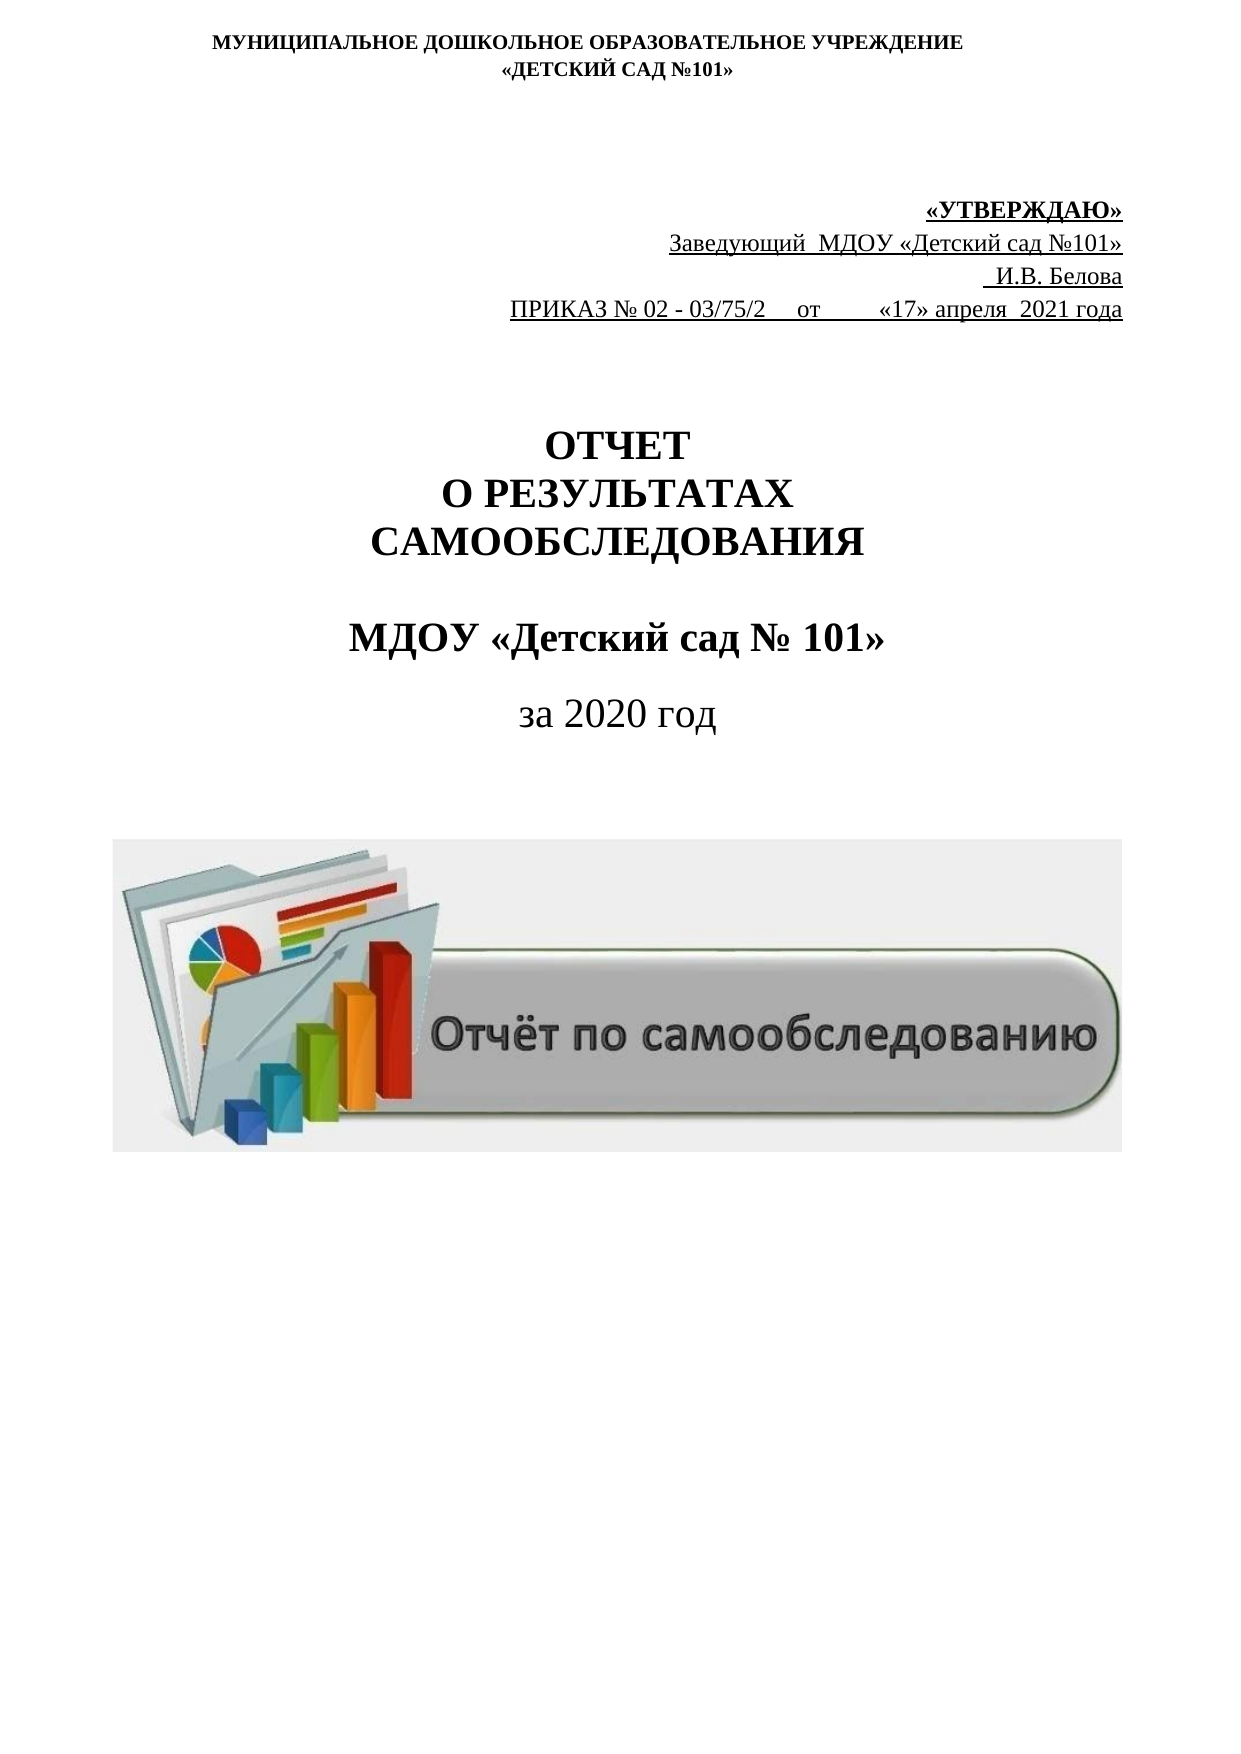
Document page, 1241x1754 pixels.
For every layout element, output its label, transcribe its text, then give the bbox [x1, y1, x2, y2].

text МУНИЦИПАЛЬНОЕ ДОШКОЛЬНОЕ ОБРАЗОВАТЕЛЬНОЕ УЧРЕЖДЕНИЕ [53, 29, 1122, 54]
text ОТЧЕТ [112, 420, 1122, 468]
text САМООБСЛЕДОВАНИЯ [112, 516, 1122, 564]
text Заведующий МДОУ «Детский сад №101» [112, 228, 1122, 257]
text О РЕЗУЛЬТАТАХ [112, 468, 1122, 516]
text за 2020 год [112, 689, 1122, 737]
text ПРИКАЗ № 02 - 03/75/2 от «17» апреля 2021 года [112, 294, 1122, 323]
text «УТВЕРЖДАЮ» [112, 195, 1122, 224]
picture [112, 838, 1123, 1152]
text И.В. Белова [112, 261, 1122, 290]
text МДОУ «Детский сад № 101» [112, 612, 1122, 660]
text «ДЕТСКИЙ САД №101» [112, 57, 1122, 81]
